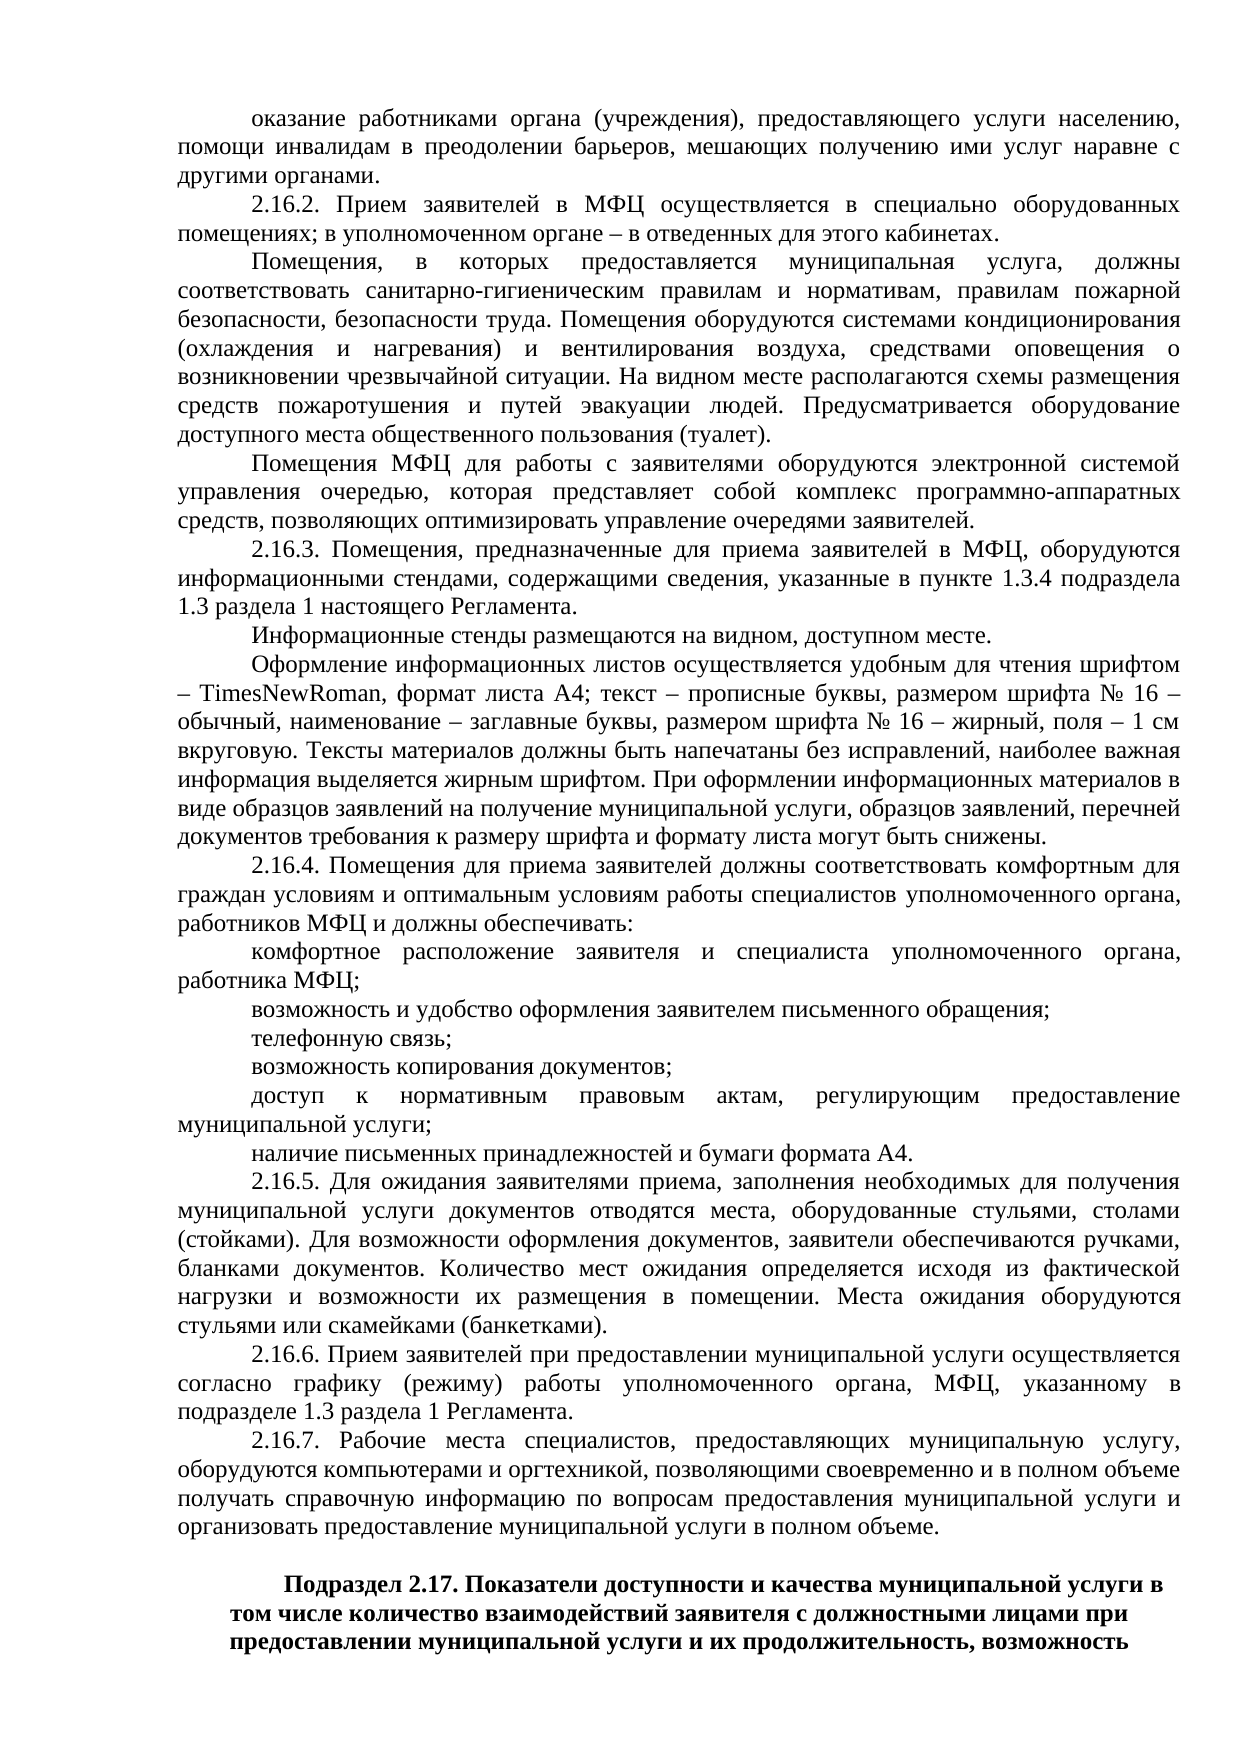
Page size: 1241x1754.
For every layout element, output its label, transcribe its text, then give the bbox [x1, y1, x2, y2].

text возможность копирования документов; [177, 1051, 1181, 1080]
text возможность и удобство оформления заявителем письменного обращения; [177, 994, 1181, 1023]
text оказание работниками органа (учреждения), предоставляющего услуги населению, помощи инвалидам в преодолении барьеров, мешающих получению ими услуг наравне с другими органами. [177, 103, 1181, 189]
text 2.16.7. Рабочие места специалистов, предоставляющих муниципальную услугу, оборудуются компьютерами и оргтехникой, позволяющими своевременно и в полном объеме получать справочную информацию по вопросам предоставления муниципальной услуги и организовать предоставление муниципальной услуги в полном объеме. [177, 1425, 1181, 1540]
text комфортное расположение заявителя и специалиста уполномоченного органа, работника МФЦ; [177, 936, 1181, 994]
text 2.16.4. Помещения для приема заявителей должны соответствовать комфортным для граждан условиям и оптимальным условиям работы специалистов уполномоченного органа, работников МФЦ и должны обеспечивать: [177, 850, 1181, 936]
text Оформление информационных листов осуществляется удобным для чтения шрифтом – TimesNewRoman, формат листа A4; текст – прописные буквы, размером шрифта № 16 – обычный, наименование – заглавные буквы, размером шрифта № 16 – жирный, поля – 1 см вкруговую. Тексты материалов должны быть напечатаны без исправлений, наиболее важная информация выделяется жирным шрифтом. При оформлении информационных материалов в виде образцов заявлений на получение муниципальной услуги, образцов заявлений, перечней документов требования к размеру шрифта и формату листа могут быть снижены. [177, 649, 1181, 850]
text Информационные стенды размещаются на видном, доступном месте. [177, 620, 1181, 649]
text 2.16.3. Помещения, предназначенные для приема заявителей в МФЦ, оборудуются информационными стендами, содержащими сведения, указанные в пункте 1.3.4 подраздела 1.3 раздела 1 настоящего Регламента. [177, 534, 1181, 620]
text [177, 1569, 1181, 1655]
text доступ к нормативным правовым актам, регулирующим предоставление муниципальной услуги; [177, 1080, 1181, 1138]
text 2.16.2. Прием заявителей в МФЦ осуществляется в специально оборудованных помещениях; в уполномоченном органе – в отведенных для этого кабинетах. [177, 189, 1181, 246]
text 2.16.5. Для ожидания заявителями приема, заполнения необходимых для получения муниципальной услуги документов отводятся места, оборудованные стульями, столами (стойками). Для возможности оформления документов, заявители обеспечиваются ручками, бланками документов. Количество мест ожидания определяется исходя из фактической нагрузки и возможности их размещения в помещении. Места ожидания оборудуются стульями или скамейками (банкетками). [177, 1166, 1181, 1339]
text Помещения МФЦ для работы с заявителями оборудуются электронной системой управления очередью, которая представляет собой комплекс программно-аппаратных средств, позволяющих оптимизировать управление очередями заявителей. [177, 448, 1181, 534]
text Помещения, в которых предоставляется муниципальная услуга, должны соответствовать санитарно-гигиеническим правилам и нормативам, правилам пожарной безопасности, безопасности труда. Помещения оборудуются системами кондиционирования (охлаждения и нагревания) и вентилирования воздуха, средствами оповещения о возникновении чрезвычайной ситуации. На видном месте располагаются схемы размещения средств пожаротушения и путей эвакуации людей. Предусматривается оборудование доступного места общественного пользования (туалет). [177, 246, 1181, 448]
text телефонную связь; [177, 1023, 1181, 1051]
text 2.16.6. Прием заявителей при предоставлении муниципальной услуги осуществляется согласно графику (режиму) работы уполномоченного органа, МФЦ, указанному в подразделе 1.3 раздела 1 Регламента. [177, 1339, 1181, 1425]
text наличие письменных принадлежностей и бумаги формата A4. [177, 1138, 1181, 1166]
